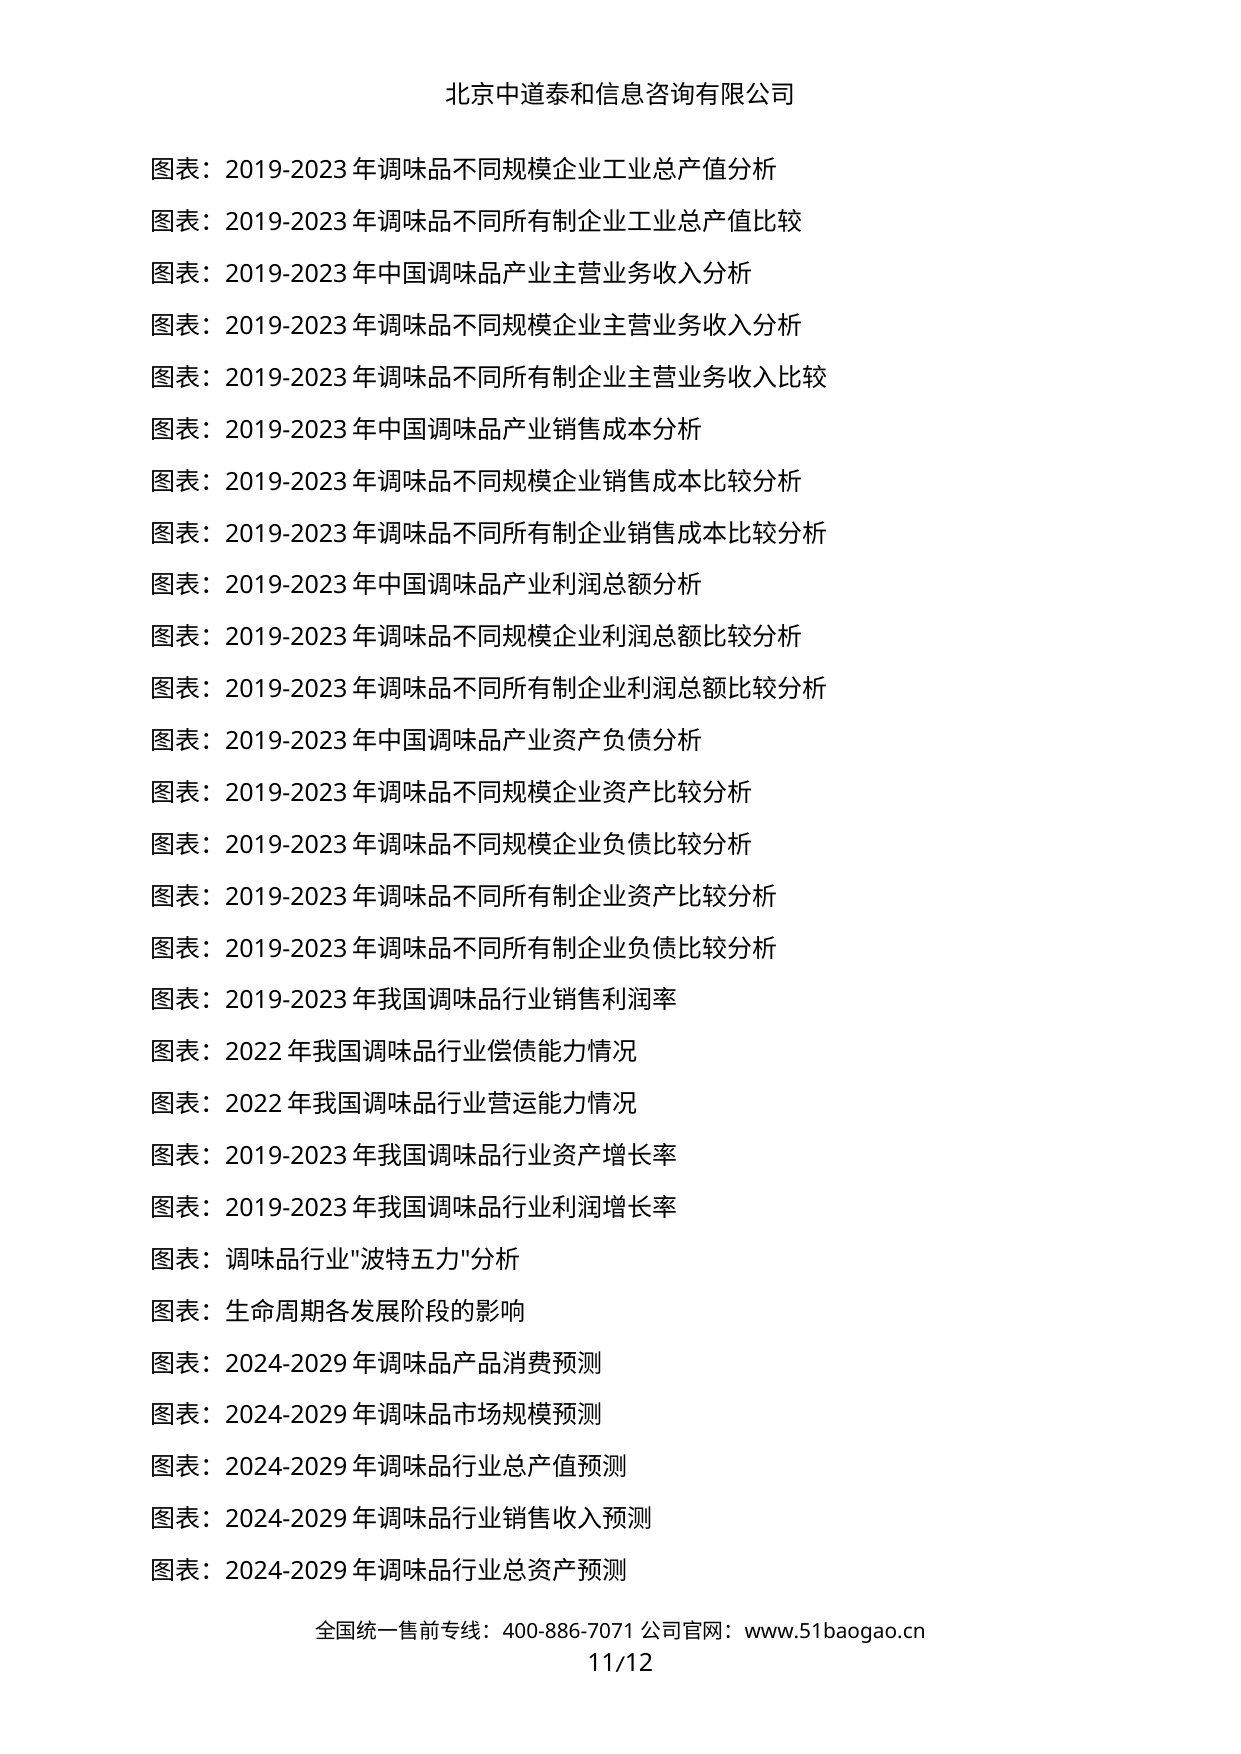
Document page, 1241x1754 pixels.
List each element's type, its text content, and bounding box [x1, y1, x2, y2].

text 图表：2024-2029年调味品行业销售收入预测 [150, 1499, 1090, 1535]
text 图表：2022年我国调味品行业营运能力情况 [150, 1084, 1090, 1120]
text 图表：2022年我国调味品行业偿债能力情况 [150, 1032, 1090, 1068]
text 图表：2019-2023年调味品不同所有制企业销售成本比较分析 [150, 513, 1090, 549]
text 图表：2019-2023年调味品不同规模企业主营业务收入分析 [150, 306, 1090, 342]
text 图表：2019-2023年调味品不同所有制企业利润总额比较分析 [150, 669, 1090, 705]
text 图表：2024-2029年调味品行业总资产预测 [150, 1551, 1090, 1587]
text 图表：2019-2023年中国调味品产业主营业务收入分析 [150, 254, 1090, 290]
text 图表：2024-2029年调味品市场规模预测 [150, 1395, 1090, 1431]
text 图表：2019-2023年调味品不同所有制企业负债比较分析 [150, 928, 1090, 964]
text 图表：2024-2029年调味品行业总产值预测 [150, 1447, 1090, 1483]
text 图表：2019-2023年调味品不同所有制企业主营业务收入比较 [150, 357, 1090, 394]
text 图表：2019-2023年调味品不同所有制企业工业总产值比较 [150, 202, 1090, 238]
text 图表：2024-2029年调味品产品消费预测 [150, 1343, 1090, 1379]
text 图表：2019-2023年我国调味品行业资产增长率 [150, 1136, 1090, 1172]
text 图表：2019-2023年调味品不同所有制企业资产比较分析 [150, 876, 1090, 912]
text 图表：2019-2023年调味品不同规模企业销售成本比较分析 [150, 461, 1090, 497]
text 图表：2019-2023年中国调味品产业利润总额分析 [150, 565, 1090, 601]
text 图表：2019-2023年调味品不同规模企业负债比较分析 [150, 824, 1090, 861]
text 图表：2019-2023年调味品不同规模企业工业总产值分析 [150, 150, 1090, 186]
text 图表：生命周期各发展阶段的影响 [150, 1291, 1090, 1327]
text 图表：2019-2023年调味品不同规模企业资产比较分析 [150, 772, 1090, 809]
text 图表：2019-2023年调味品不同规模企业利润总额比较分析 [150, 617, 1090, 653]
text 图表：2019-2023年我国调味品行业利润增长率 [150, 1187, 1090, 1224]
text 图表：2019-2023年中国调味品产业资产负债分析 [150, 721, 1090, 757]
text 图表：2019-2023年中国调味品产业销售成本分析 [150, 409, 1090, 446]
text 图表：2019-2023年我国调味品行业销售利润率 [150, 980, 1090, 1016]
text 图表：调味品行业"波特五力"分析 [150, 1239, 1090, 1276]
